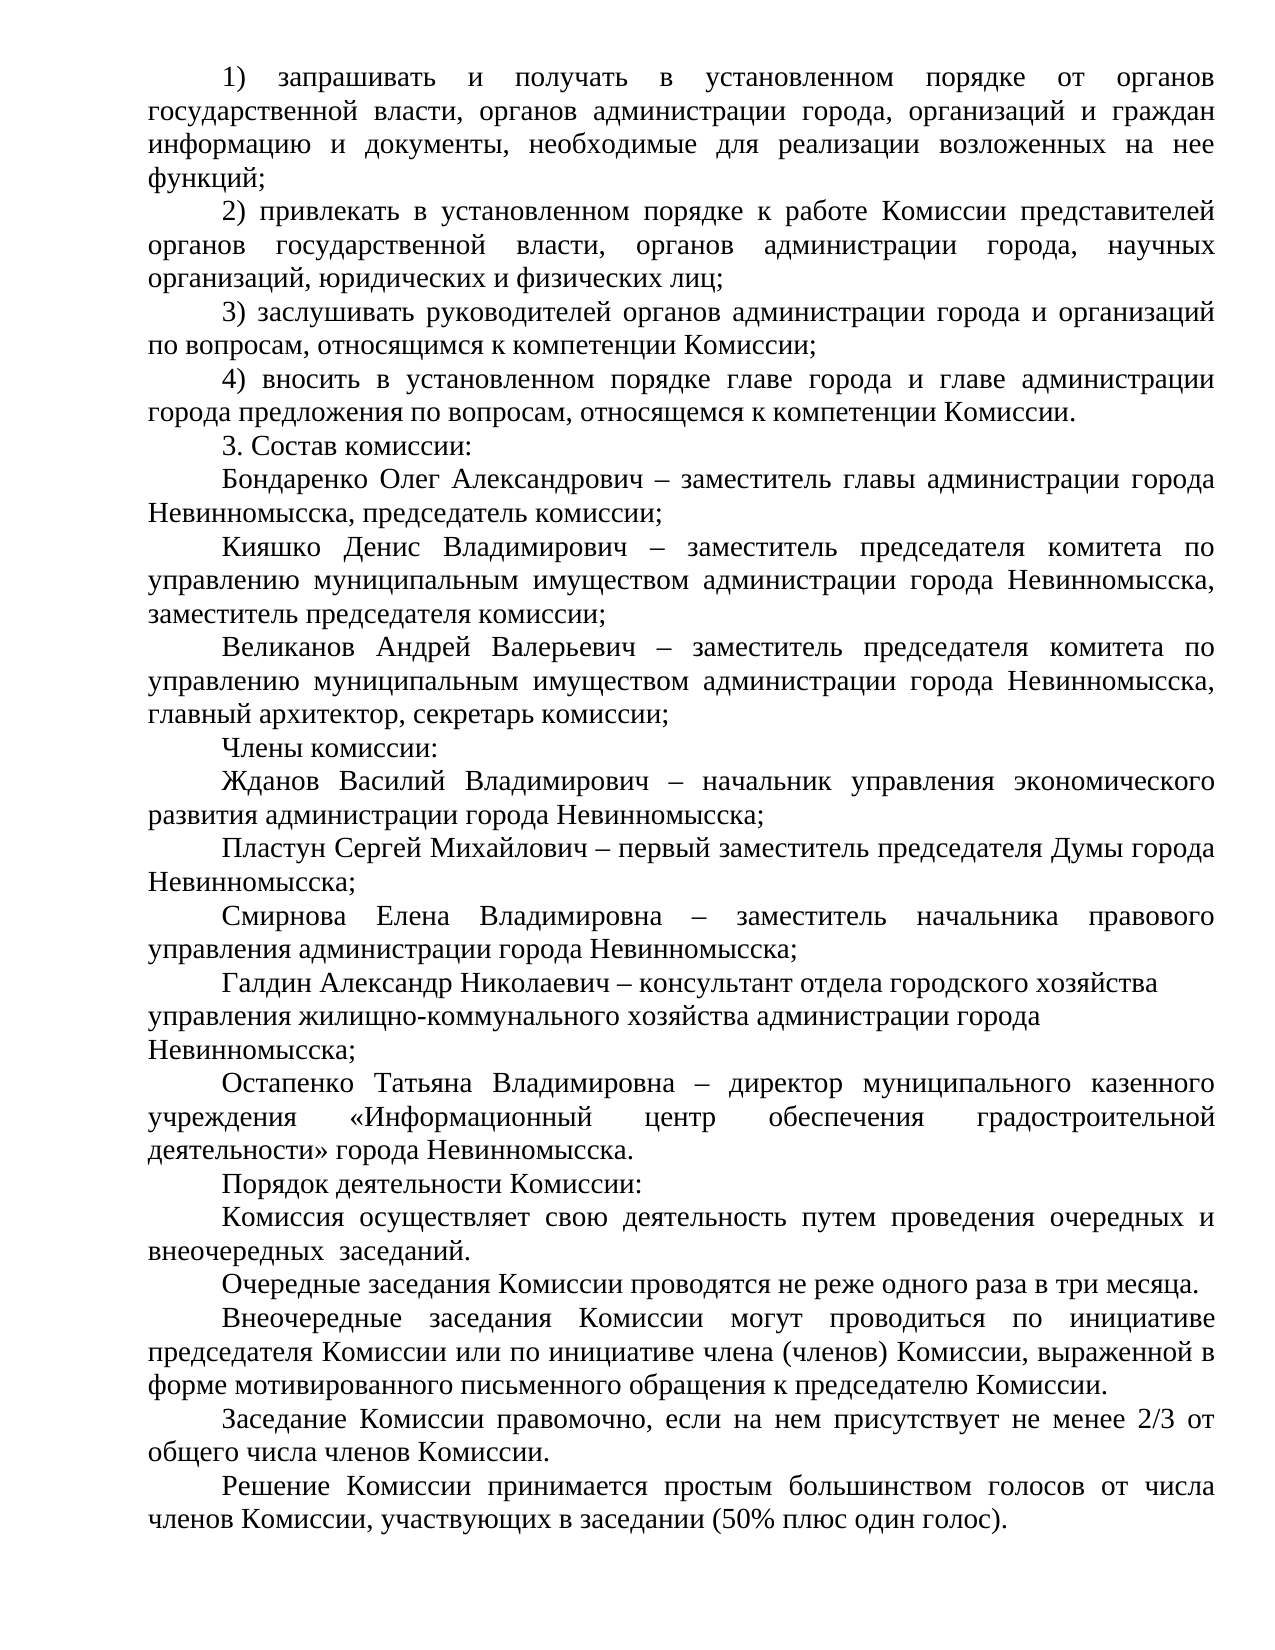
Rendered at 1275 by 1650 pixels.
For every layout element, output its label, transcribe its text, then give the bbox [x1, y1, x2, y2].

text Очередные заседания Комиссии проводятся не реже одного раза в три месяца. [148, 1267, 1216, 1300]
text Внеочередные заседания Комиссии могут проводиться по инициативе председателя Комиссии или по инициативе члена (членов) Комиссии, выраженной в форме мотивированного письменного обращения к председателю Комиссии. [148, 1300, 1216, 1401]
text Жданов Василий Владимирович – начальник управления экономического развития администрации города Невинномысска; [148, 763, 1216, 831]
text Члены комиссии: [148, 730, 1216, 763]
text Кияшко Денис Владимирович – заместитель председателя комитета по управлению муниципальным имуществом администрации города Невинномысска, заместитель председателя комиссии; [148, 529, 1216, 629]
text Пластун Сергей Михайлович – первый заместитель председателя Думы города Невинномысска; [148, 831, 1216, 898]
text Бондаренко Олег Александрович – заместитель главы администрации города Невинномысска, председатель комиссии; [148, 462, 1216, 529]
text 2) привлекать в установленном порядке к работе Комиссии представителей органов государственной власти, органов администрации города, научных организаций, юридических и физических лиц; [148, 193, 1216, 294]
text 3. Состав комиссии: [148, 428, 1216, 462]
text Остапенко Татьяна Владимировна – директор муниципального казенного учреждения «Информационный центр обеспечения градостроительной деятельности» города Невинномысска. [148, 1065, 1216, 1166]
text 4) вносить в установленном порядке главе города и главе администрации города предложения по вопросам, относящемся к компетенции Комиссии. [148, 361, 1216, 428]
text Решение Комиссии принимается простым большинством голосов от числа членов Комиссии, участвующих в заседании (50% плюс один голос). [148, 1468, 1216, 1535]
text Комиссия осуществляет свою деятельность путем проведения очередных и внеочередных заседаний. [148, 1199, 1216, 1267]
text Заседание Комиссии правомочно, если на нем присутствует не менее 2/3 от общего числа членов Комиссии. [148, 1401, 1216, 1468]
text 1) запрашивать и получать в установленном порядке от органов государственной власти, органов администрации города, организаций и граждан информацию и документы, необходимые для реализации возложенных на нее функций; [148, 59, 1216, 193]
text Великанов Андрей Валерьевич – заместитель председателя комитета по управлению муниципальным имуществом администрации города Невинномысска, главный архитектор, секретарь комиссии; [148, 629, 1216, 730]
text Галдин Александр Николаевич – консультант отдела городского хозяйства управления жилищно-коммунального хозяйства администрации города Невинномысска; [148, 965, 1216, 1065]
text 3) заслушивать руководителей органов администрации города и организаций по вопросам, относящимся к компетенции Комиссии; [148, 294, 1216, 361]
text Смирнова Елена Владимировна – заместитель начальника правового управления администрации города Невинномысска; [148, 898, 1216, 965]
text Порядок деятельности Комиссии: [148, 1166, 1216, 1199]
